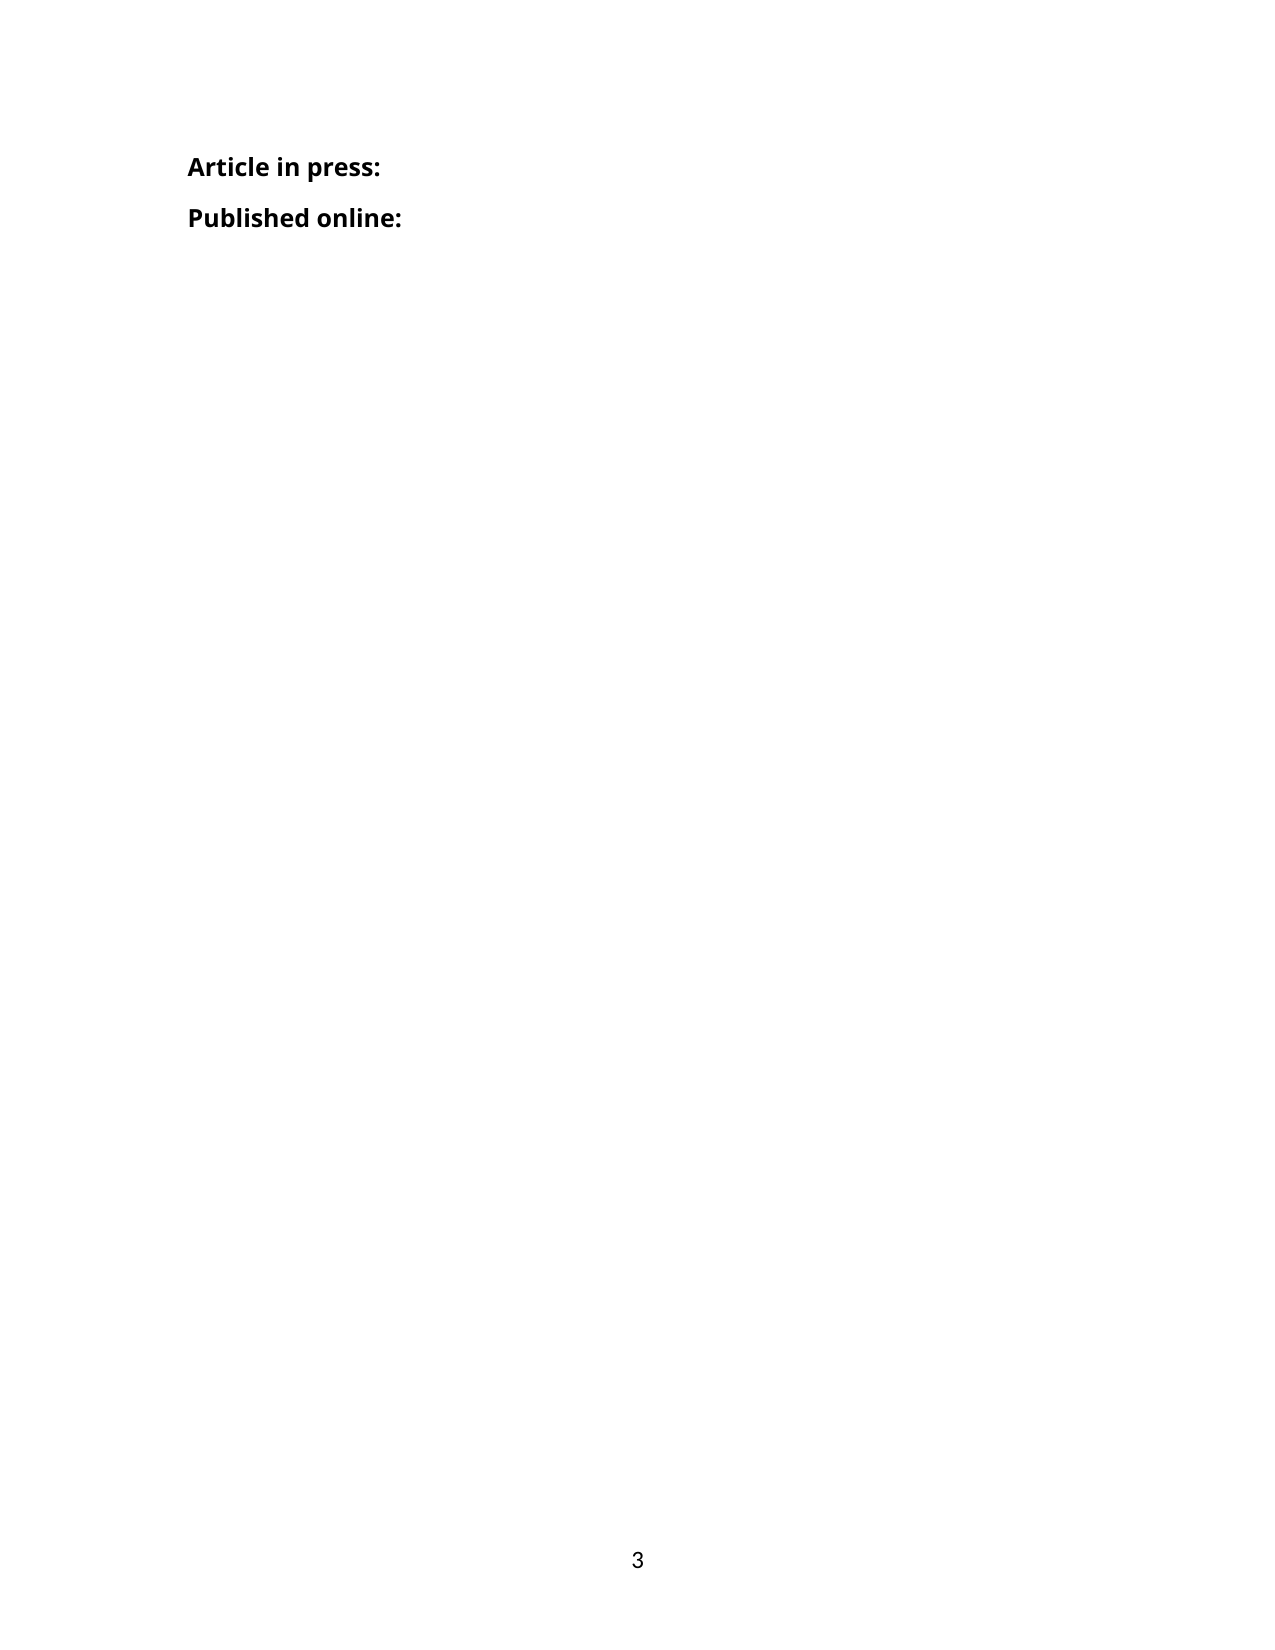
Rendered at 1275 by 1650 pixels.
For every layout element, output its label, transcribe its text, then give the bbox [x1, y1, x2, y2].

text Published online: [187, 201, 1087, 235]
text Article in press: [187, 150, 1087, 184]
